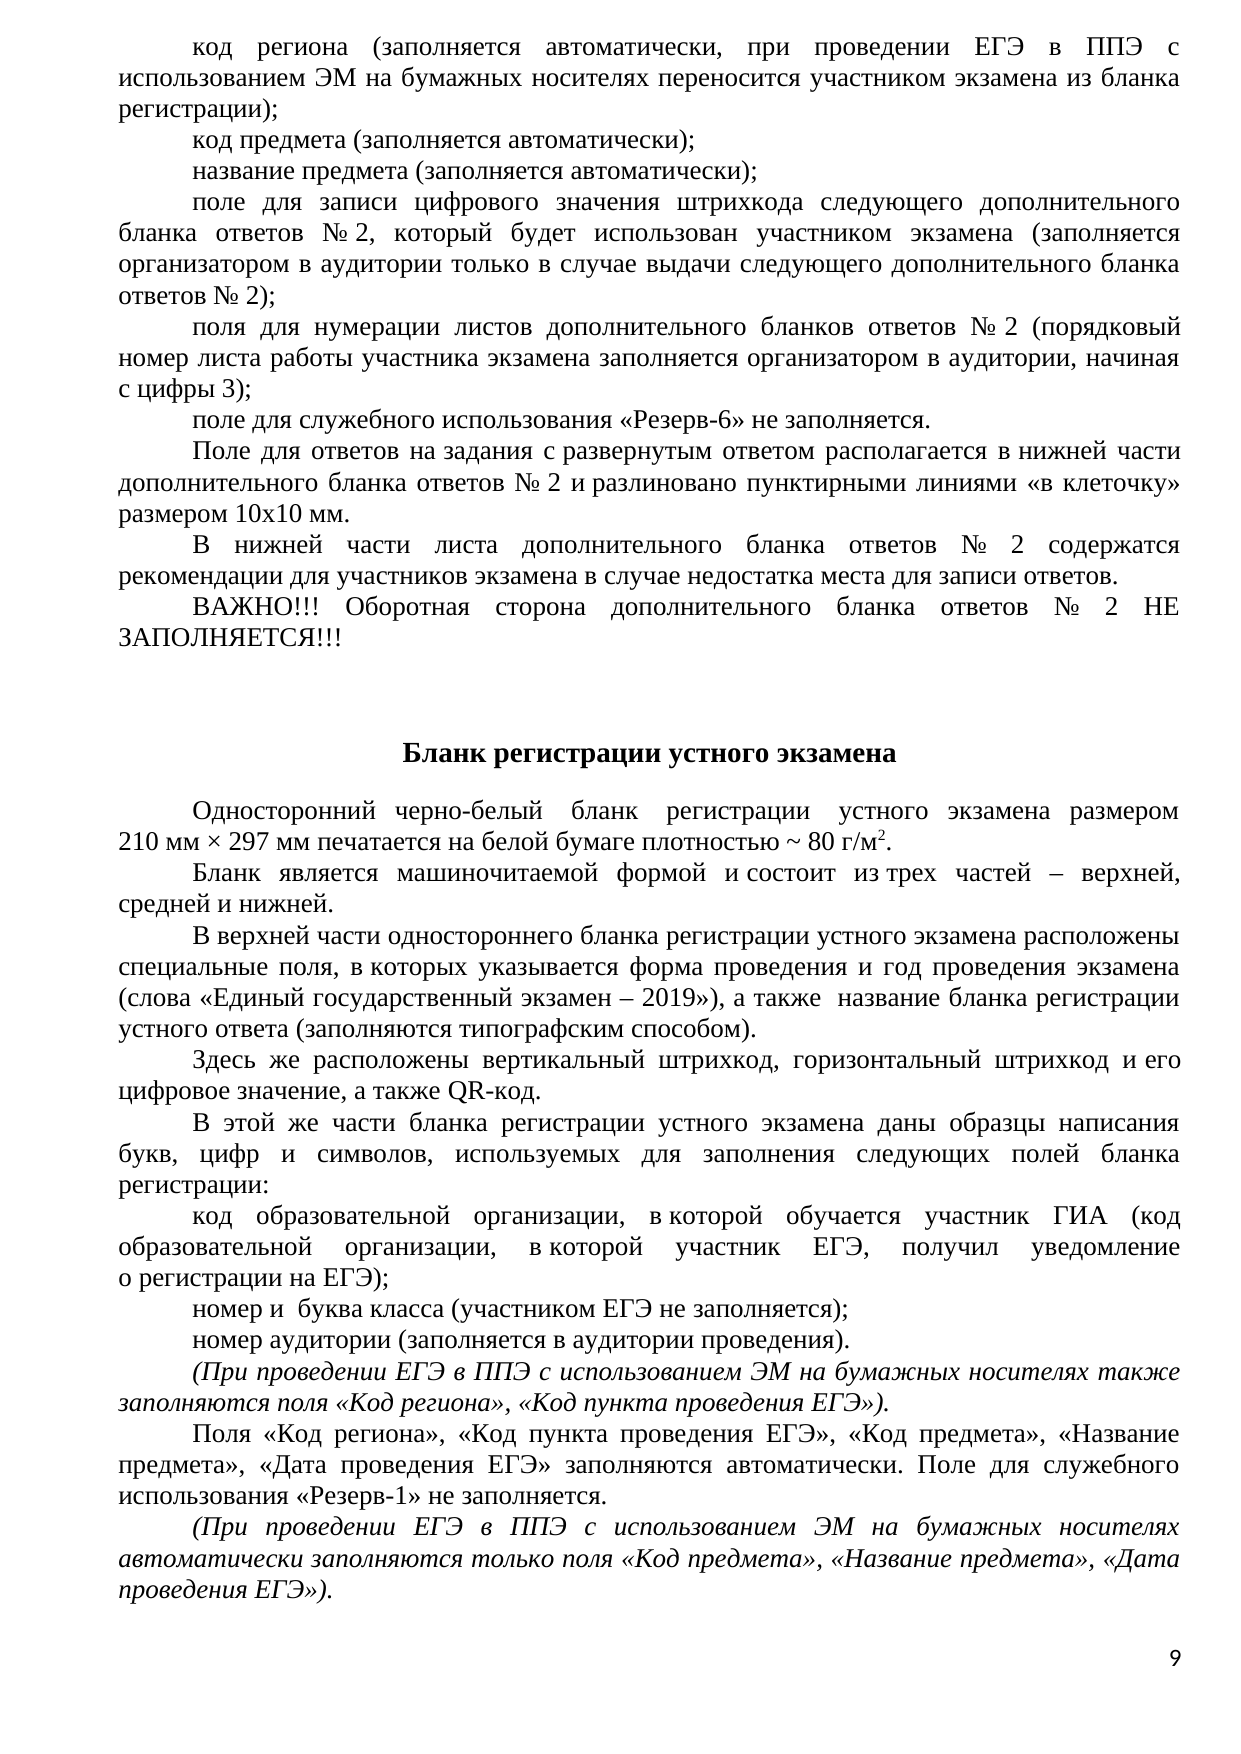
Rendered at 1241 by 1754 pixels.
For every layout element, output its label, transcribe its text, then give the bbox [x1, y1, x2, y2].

text название предмета (заполняется автоматически); [118, 154, 1181, 185]
subtitle Бланк регистрации устного экзамена [118, 736, 1181, 769]
text (При проведении ЕГЭ в ППЭ с использованием ЭМ на бумажных носителях также заполняются поля «Код региона», «Код пункта проведения ЕГЭ»). [118, 1355, 1181, 1417]
text Здесь же расположены вертикальный штрихкод, горизонтальный штрихкод и его цифровое значение, а также QR-код. [118, 1043, 1181, 1106]
text код образовательной организации, в которой обучается участник ГИА (код образовательной организации, в которой участник ЕГЭ, получил уведомление о регистрации на ЕГЭ); [118, 1199, 1181, 1292]
text Поле для ответов на задания с развернутым ответом располагается в нижней части дополнительного бланка ответов № 2 и разлиновано пунктирными линиями «в клеточку» размером 10x10 мм. [118, 434, 1181, 528]
text номер и буква класса (участником ЕГЭ не заполняется); [118, 1292, 1181, 1324]
text Бланк является машиночитаемой формой и состоит из трех частей – верхней, средней и нижней. [118, 856, 1181, 919]
text поле для записи цифрового значения штрихкода следующего дополнительного бланка ответов № 2, который будет использован участником экзамена (заполняется организатором в аудитории только в случае выдачи следующего дополнительного бланка ответов № 2); [118, 185, 1181, 310]
text В нижней части листа дополнительного бланка ответов № 2 содержатся рекомендации для участников экзамена в случае недостатка места для записи ответов. [118, 528, 1181, 590]
text поля для нумерации листов дополнительного бланков ответов № 2 (порядковый номер листа работы участника экзамена заполняется организатором в аудитории, начиная с цифры 3); [118, 310, 1181, 403]
text Односторонний черно-белый бланк регистрации устного экзамена размером × 297 мм печатается на белой бумаге плотностью ~ 80 г/м2. [118, 794, 1181, 856]
text номер аудитории (заполняется в аудитории проведения). [118, 1324, 1181, 1355]
text код предмета (заполняется автоматически); [118, 123, 1181, 154]
text поле для служебного использования «Резерв-6» не заполняется. [118, 403, 1181, 434]
text ВАЖНО!!! Оборотная сторона дополнительного бланка ответов № 2 НЕ ЗАПОЛНЯЕТСЯ!!! [118, 590, 1181, 652]
text код региона (заполняется автоматически, при проведении ЕГЭ в ППЭ с использованием ЭМ на бумажных носителях переносится участником экзамена из бланка регистрации); [118, 29, 1181, 123]
text В верхней части одностороннего бланка регистрации устного экзамена расположены специальные поля, в которых указывается форма проведения и год проведения экзамена (слова «Единый государственный экзамен – 2019»), а также название бланка регистрации устного ответа (заполняются типографским способом). [118, 919, 1181, 1043]
text (При проведении ЕГЭ в ППЭ с использованием ЭМ на бумажных носителях автоматически заполняются только поля «Код предмета», «Название предмета», «Дата проведения ЕГЭ»). [118, 1511, 1181, 1604]
text В этой же части бланка регистрации устного экзамена даны образцы написания букв, цифр и символов, используемых для заполнения следующих полей бланка регистрации: [118, 1106, 1181, 1199]
text Поля «Код региона», «Код пункта проведения ЕГЭ», «Код предмета», «Название предмета», «Дата проведения ЕГЭ» заполняются автоматически. Поле для служебного использования «Резерв-1» не заполняется. [118, 1417, 1181, 1511]
